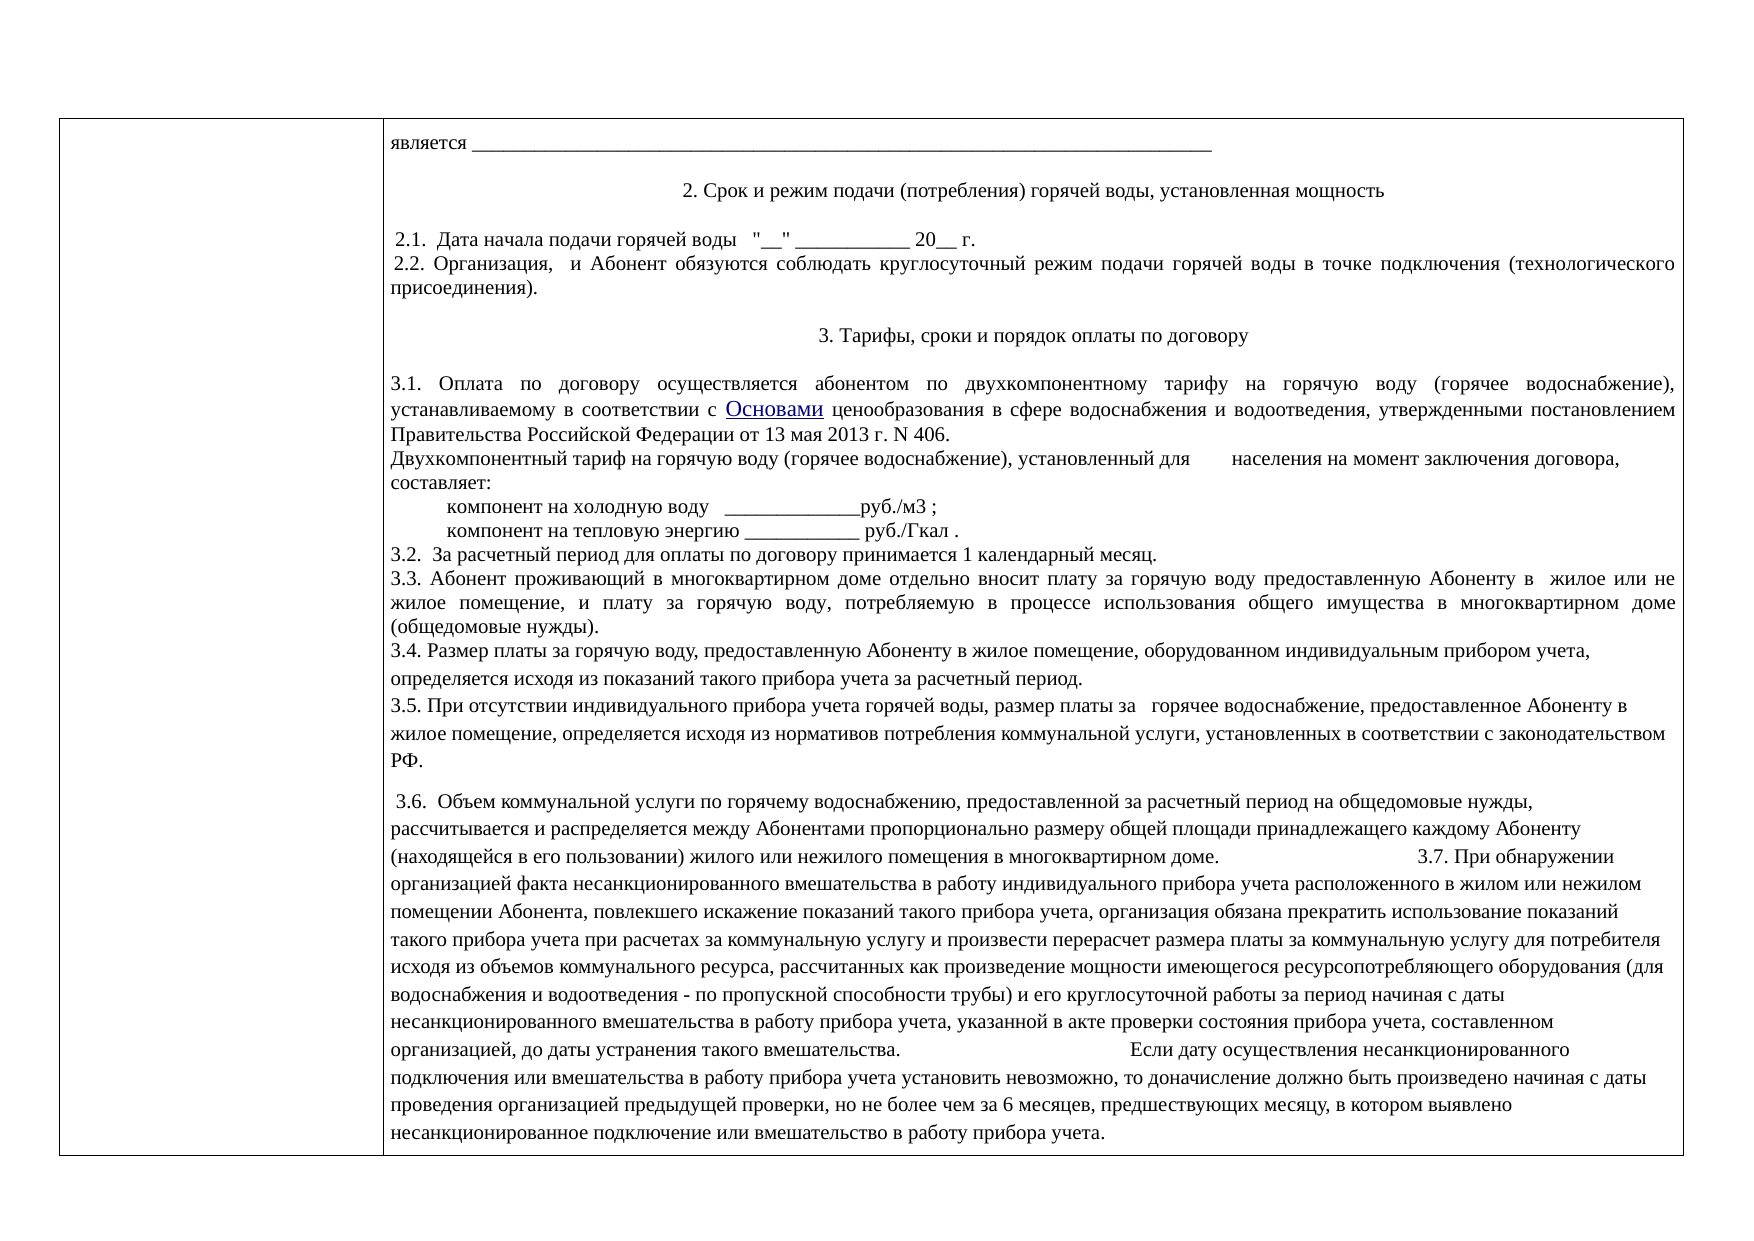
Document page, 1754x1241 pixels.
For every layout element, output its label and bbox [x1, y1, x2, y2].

table_header [60, 119, 383, 1154]
table_header [384, 119, 1683, 1154]
